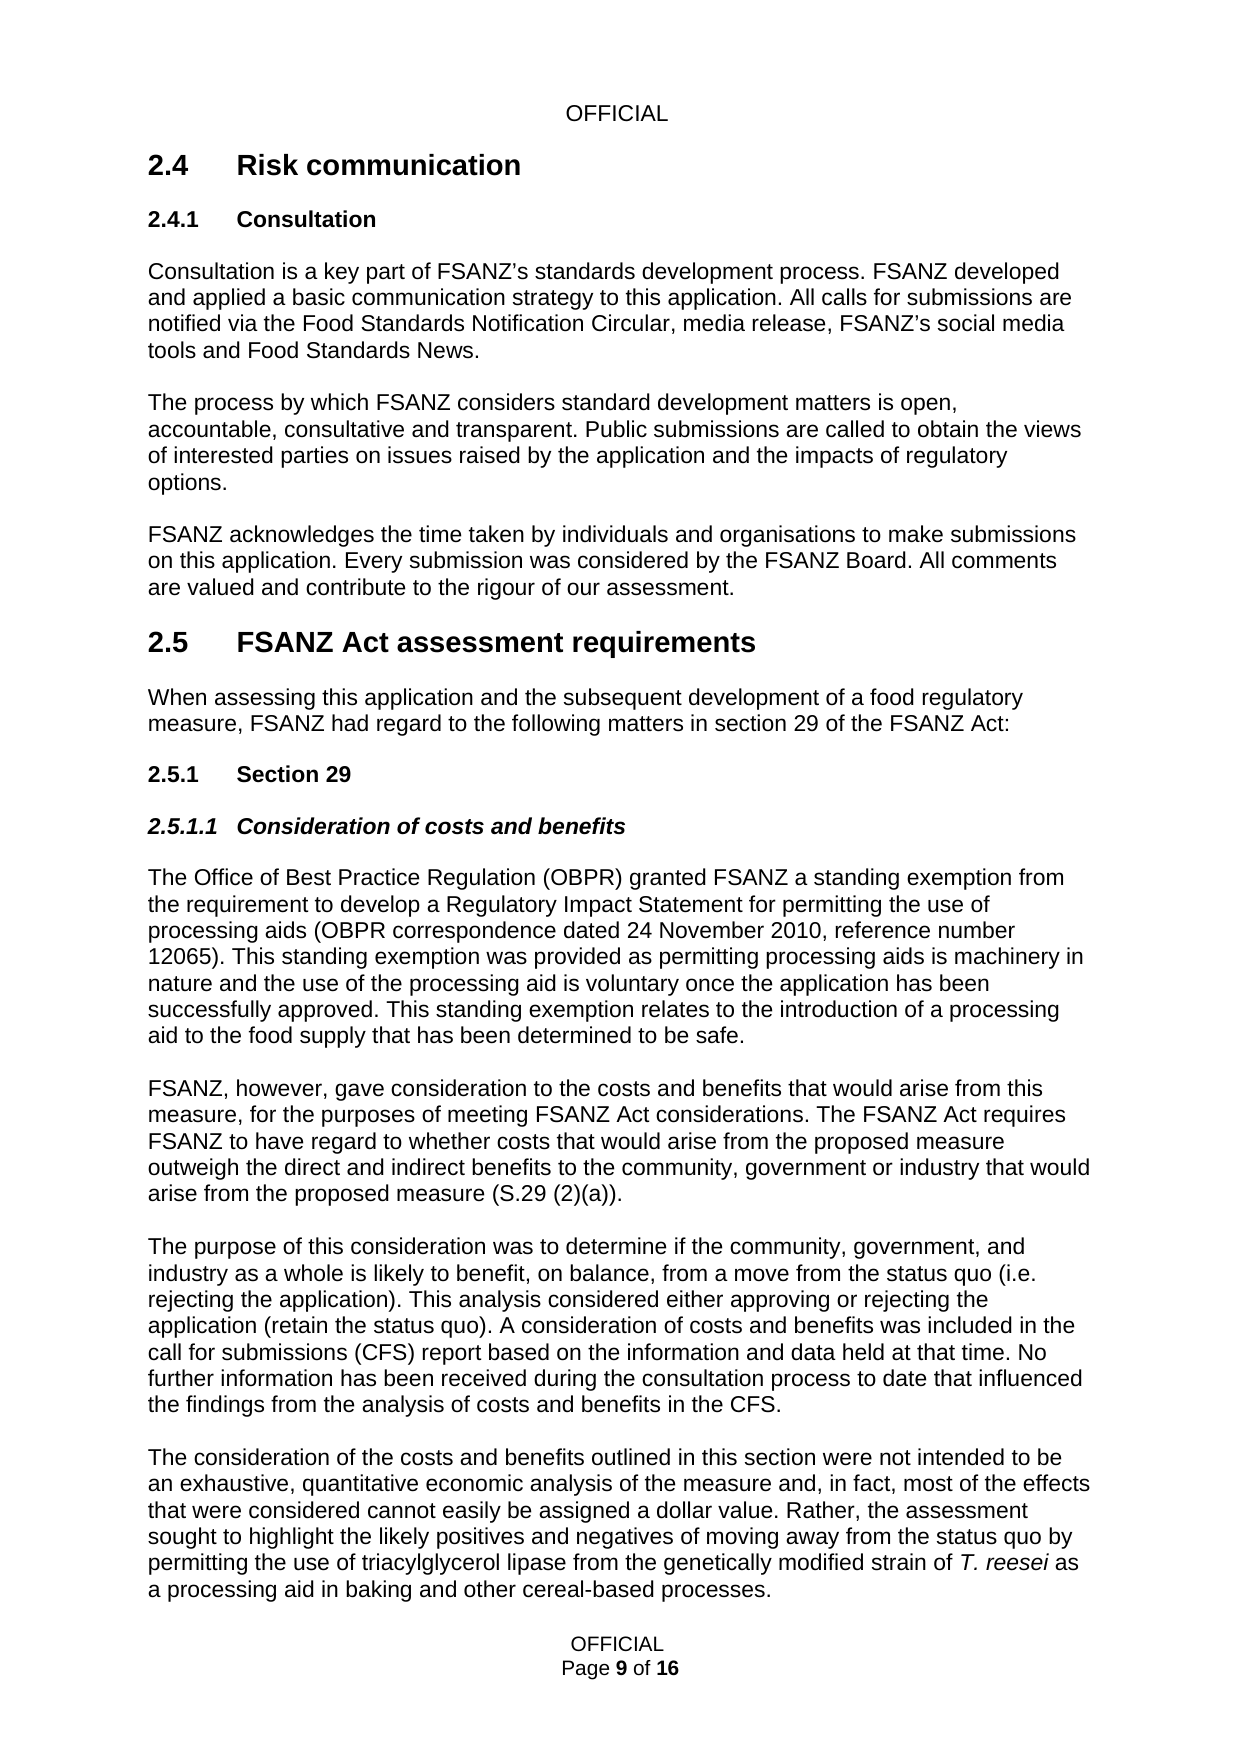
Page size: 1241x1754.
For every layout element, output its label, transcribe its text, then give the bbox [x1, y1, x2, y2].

subtitle 2.4.1 Consultation [148, 206, 1092, 233]
text When assessing this application and the subsequent development of a food regulatory measure, FSANZ had regard to the following matters in section 29 of the FSANZ Act: [148, 684, 1092, 736]
text The purpose of this consideration was to determine if the community, government, and industry as a whole is likely to benefit, on balance, from a move from the status quo (i.e. rejecting the application). This analysis considered either approving or rejecting the application (retain the status quo). A consideration of costs and benefits was included in the call for submissions (CFS) report based on the information and data held at that time. No further information has been received during the consultation process to date that influenced the findings from the analysis of costs and benefits in the CFS. [148, 1233, 1092, 1418]
text The Office of Best Practice Regulation (OBPR) granted FSANZ a standing exemption from the requirement to develop a Regulatory Impact Statement for permitting the use of processing aids (OBPR correspondence dated 24 November 2010, reference number 12065). This standing exemption was provided as permitting processing aids is machinery in nature and the use of the processing aid is voluntary once the application has been successfully approved. This standing exemption relates to the introduction of a processing aid to the food supply that has been determined to be safe. [148, 864, 1092, 1049]
text FSANZ, however, gave consideration to the costs and benefits that would arise from this measure, for the purposes of meeting FSANZ Act considerations. The FSANZ Act requires FSANZ to have regard to whether costs that would arise from the proposed measure outweigh the direct and indirect benefits to the community, government or industry that would arise from the proposed measure (S.29 (2)(a)). [148, 1075, 1092, 1207]
subtitle 2.5.1.1 Consideration of costs and benefits [148, 813, 1092, 839]
subtitle 2.4 Risk communication [148, 148, 1092, 181]
text The process by which FSANZ considers standard development matters is open, accountable, consultative and transparent. Public submissions are called to obtain the views of interested parties on issues raised by the application and the impacts of regulatory options. [148, 389, 1092, 495]
subtitle 2.5.1 Section 29 [148, 761, 1092, 788]
text Consultation is a key part of FSANZ’s standards development process. FSANZ developed and applied a basic communication strategy to this application. All calls for submissions are notified via the Food Standards Notification Circular, media release, FSANZ’s social media tools and Food Standards News. [148, 258, 1092, 363]
text The consideration of the costs and benefits outlined in this section were not intended to be an exhaustive, quantitative economic analysis of the measure and, in fact, most of the effects that were considered cannot easily be assigned a dollar value. Rather, the assessment sought to highlight the likely positives and negatives of moving away from the status quo by permitting the use of triacylglycerol lipase from the genetically modified strain of T. reesei as a processing aid in baking and other cereal-based processes. [148, 1444, 1092, 1602]
text FSANZ acknowledges the time taken by individuals and organisations to make submissions on this application. Every submission was considered by the FSANZ Board. All comments are valued and contribute to the rigour of our assessment. [148, 521, 1092, 600]
subtitle 2.5 FSANZ Act assessment requirements [148, 625, 1092, 659]
